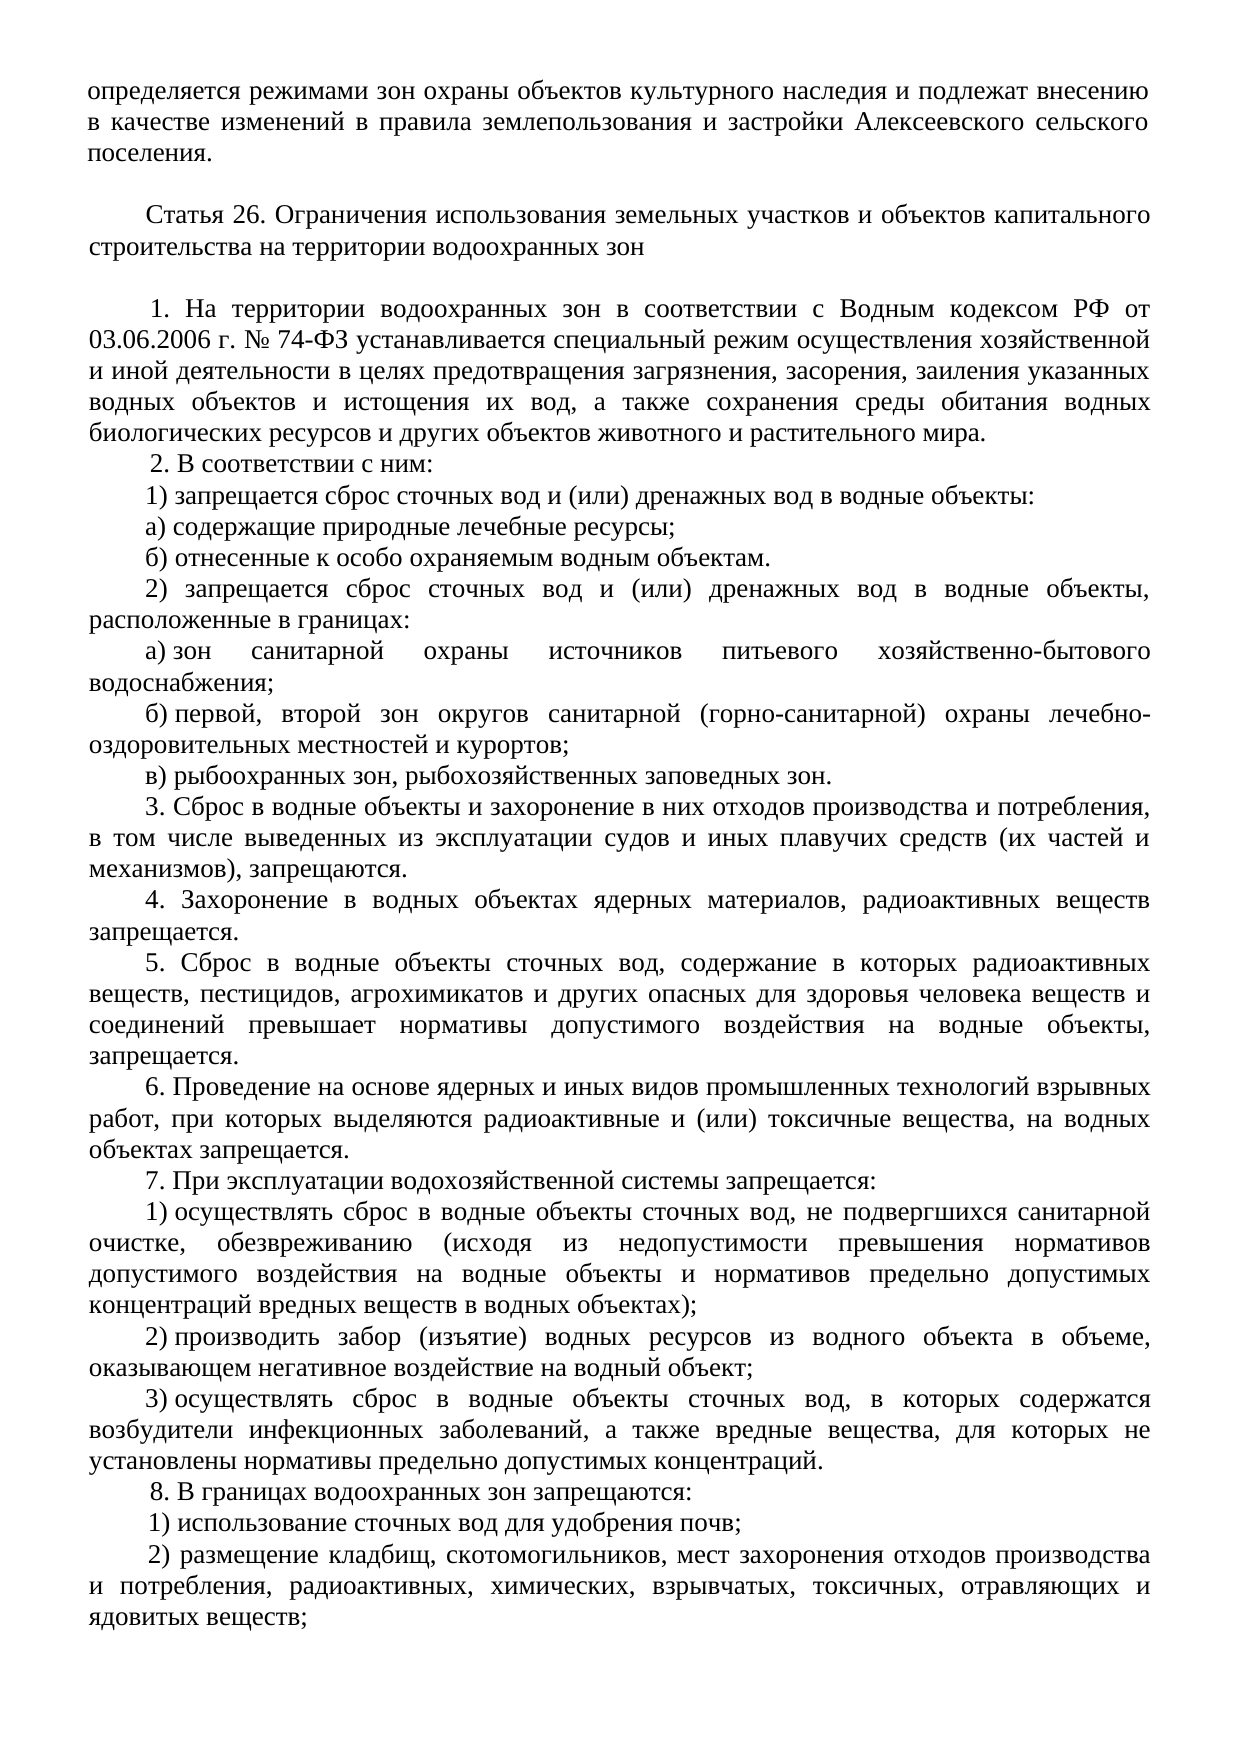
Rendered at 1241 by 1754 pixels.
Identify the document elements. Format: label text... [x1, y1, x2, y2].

text 2) производить забор (изъятие) водных ресурсов из водного объекта в объеме, оказывающем негативное воздействие на водный объект; [89, 1320, 1152, 1382]
text Статья 26. Ограничения использования земельных участков и объектов капитального строительства на территории водоохранных зон [89, 198, 1152, 261]
text 1) осуществлять сброс в водные объекты сточных вод, не подвергшихся санитарной очистке, обезвреживанию (исходя из недопустимости превышения нормативов допустимого воздействия на водные объекты и нормативов предельно допустимых концентраций вредных веществ в водных объектах); [89, 1195, 1152, 1320]
text в) рыбоохранных зон, рыбохозяйственных заповедных зон. [89, 759, 1152, 790]
text 2) запрещается сброс сточных вод и (или) дренажных вод в водные объекты, расположенные в границах: [89, 572, 1152, 634]
text 3) осуществлять сброс в водные объекты сточных вод, в которых содержатся возбудители инфекционных заболеваний, а также вредные вещества, для которых не установлены нормативы предельно допустимых концентраций. [89, 1382, 1152, 1475]
text 3. Сброс в водные объекты и захоронение в них отходов производства и потребления, в том числе выведенных из эксплуатации судов и иных плавучих средств (их частей и механизмов), запрещаются. [89, 790, 1152, 884]
text 2) размещение кладбищ, скотомогильников, мест захоронения отходов производства и потребления, радиоактивных, химических, взрывчатых, токсичных, отравляющих и ядовитых веществ; [89, 1538, 1152, 1631]
text а) содержащие природные лечебные ресурсы; [89, 510, 1152, 541]
text 1. На территории водоохранных зон в соответствии с Водным кодексом РФ от 03.06.2006 г. № 74-ФЗ устанавливается специальный режим осуществления хозяйственной и иной деятельности в целях предотвращения загрязнения, засорения, заиления указанных водных объектов и истощения их вод, а также сохранения среды обитания водных биологических ресурсов и других объектов животного и растительного мира. [89, 292, 1152, 448]
text 1) использование сточных вод для удобрения почв; [89, 1507, 1152, 1538]
text 8. В границах водоохранных зон запрещаются: [89, 1475, 1152, 1507]
text 7. При эксплуатации водохозяйственной системы запрещается: [89, 1164, 1152, 1195]
text 1) запрещается сброс сточных вод и (или) дренажных вод в водные объекты: [89, 479, 1152, 510]
text б) отнесенные к особо охраняемым водным объектам. [89, 541, 1152, 572]
text 4. Захоронение в водных объектах ядерных материалов, радиоактивных веществ запрещается. [89, 884, 1152, 946]
text 6. Проведение на основе ядерных и иных видов промышленных технологий взрывных работ, при которых выделяются радиоактивные и (или) токсичные вещества, на водных объектах запрещается. [89, 1071, 1152, 1164]
text 5. Сброс в водные объекты сточных вод, содержание в которых радиоактивных веществ, пестицидов, агрохимикатов и других опасных для здоровья человека веществ и соединений превышает нормативы допустимого воздействия на водные объекты, запрещается. [89, 946, 1152, 1071]
text а) зон санитарной охраны источников питьевого хозяйственно-бытового водоснабжения; [89, 634, 1152, 697]
text б) первой, второй зон округов санитарной (горно-санитарной) охраны лечебно-оздоровительных местностей и курортов; [89, 697, 1152, 759]
text 2. В соответствии с ним: [89, 448, 1152, 479]
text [89, 74, 1152, 167]
